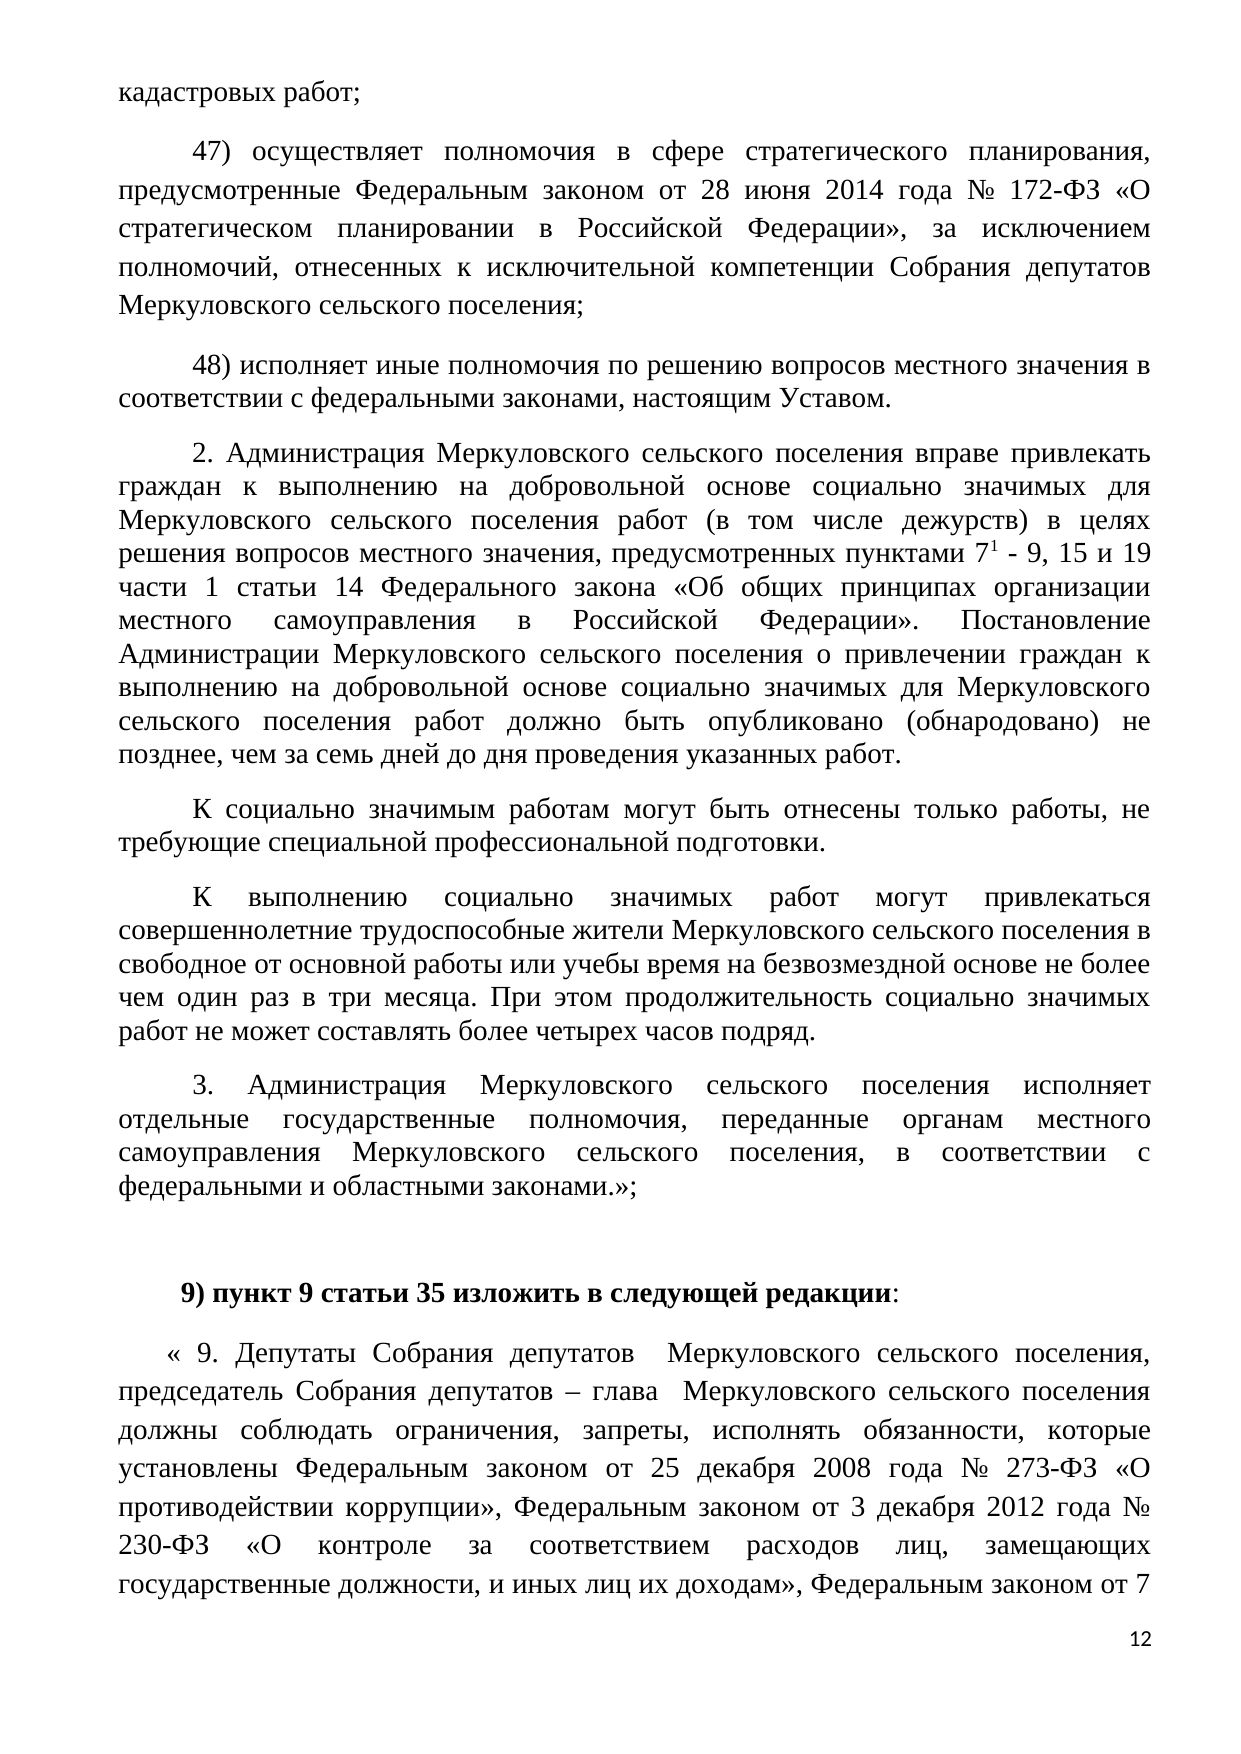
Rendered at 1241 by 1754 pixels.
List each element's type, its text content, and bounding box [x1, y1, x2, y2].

text 9) пункт 9 статьи 35 изложить в следующей редакции: [118, 1275, 1152, 1309]
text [118, 1335, 1152, 1599]
text 2. Администрация Меркуловского сельского поселения вправе привлекать граждан к выполнению на добровольной основе социально значимых для Меркуловского сельского поселения работ (в том числе дежурств) в целях решения вопросов местного значения, предусмотренных пунктами 71 - 9, 15 и 19 части 1 статьи 14 Федерального закона «Об общих принципах организации местного самоуправления в Российской Федерации». Постановление Администрации Меркуловского сельского поселения о привлечении граждан к выполнению на добровольной основе социально значимых для Меркуловского сельского поселения работ должно быть опубликовано (обнародовано) не позднее, чем за семь дней до дня проведения указанных работ. [118, 435, 1152, 770]
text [118, 74, 1152, 107]
text К выполнению социально значимых работ могут привлекаться совершеннолетние трудоспособные жители Меркуловского сельского поселения в свободное от основной работы или учебы время на безвозмездной основе не более чем один раз в три месяца. При этом продолжительность социально значимых работ не может составлять более четырех часов подряд. [118, 879, 1152, 1047]
text К социально значимым работам могут быть отнесены только работы, не требующие специальной профессиональной подготовки. [118, 791, 1152, 858]
text 47) осуществляет полномочия в сфере стратегического планирования, предусмотренные Федеральным законом от 28 июня 2014 года № 172-ФЗ «О стратегическом планировании в Российской Федерации», за исключением полномочий, отнесенных к исключительной компетенции Собрания депутатов Меркуловского сельского поселения; [118, 133, 1152, 321]
text 48) исполняет иные полномочия по решению вопросов местного значения в соответствии с федеральными законами, настоящим Уставом. [118, 347, 1152, 414]
text 3. Администрация Меркуловского сельского поселения исполняет отдельные государственные полномочия, переданные органам местного самоуправления Меркуловского сельского поселения, в соответствии с федеральными и областными законами.»; [118, 1067, 1152, 1202]
